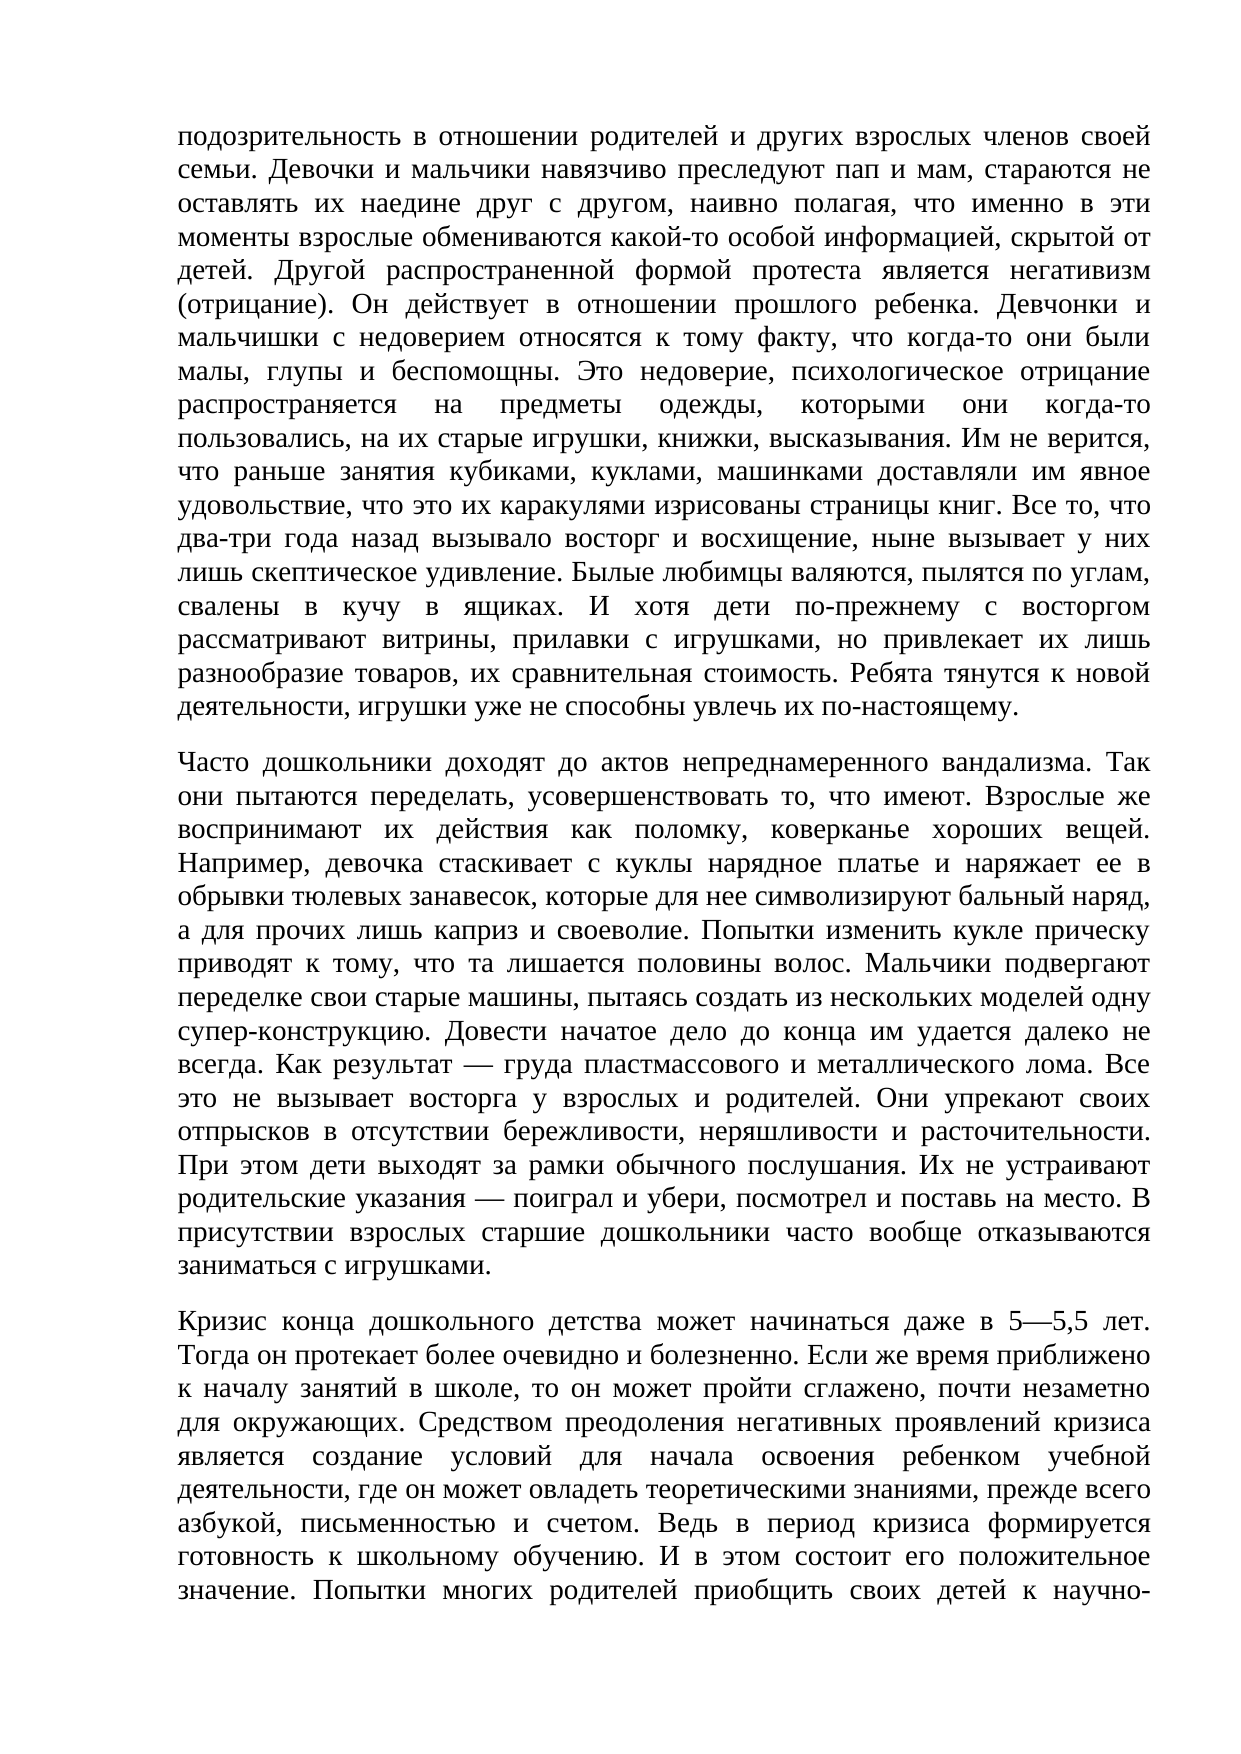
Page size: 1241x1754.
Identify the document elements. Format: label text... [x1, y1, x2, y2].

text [177, 1303, 1152, 1605]
text Часто дошкольники доходят до актов непреднамеренного вандализма. Так они пытаются переделать, усовершенствовать то, что имеют. Взрослые же воспринимают их действия как поломку, коверканье хороших вещей. Например, девочка стаскивает с куклы нарядное платье и наряжает ее в обрывки тюлевых занавесок, которые для нее символизируют бальный наряд, а для прочих лишь каприз и своеволие. Попытки изменить кукле прическу приводят к тому, что та лишается половины волос. Мальчики подвергают переделке свои старые машины, пытаясь создать из нескольких моделей одну супер-конструкцию. Довести начатое дело до конца им удается далеко не всегда. Как результат — груда пластмассового и металлического лома. Все это не вызывает восторга у взрослых и родителей. Они упрекают своих отпрысков в отсутствии бережливости, неряшливости и расточительности. При этом дети выходят за рамки обычного послушания. Их не устраивают родительские указания — поиграл и убери, посмотрел и поставь на место. В присутствии взрослых старшие дошкольники часто вообще отказываются заниматься с игрушками. [177, 744, 1152, 1281]
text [177, 118, 1152, 722]
